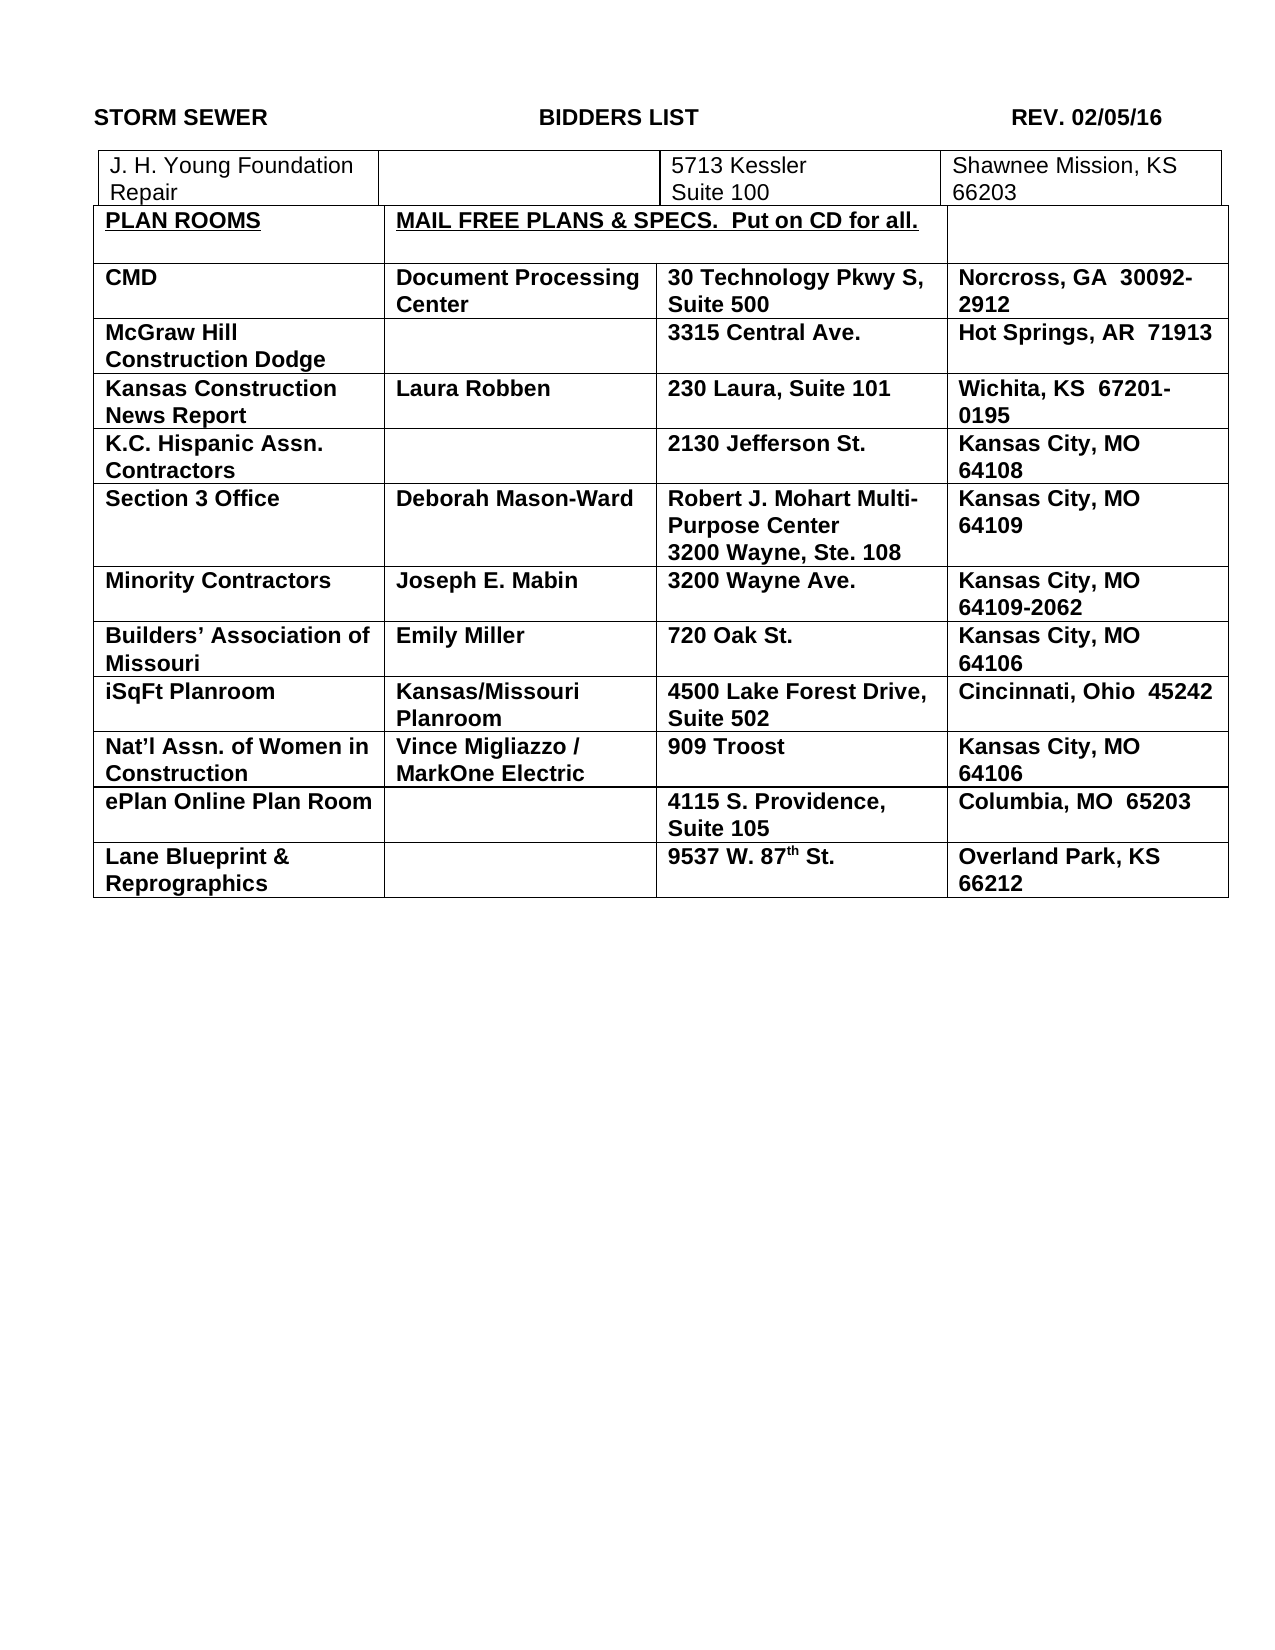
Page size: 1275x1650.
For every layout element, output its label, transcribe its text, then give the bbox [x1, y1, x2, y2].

table_cell Joseph E. Mabin [385, 567, 656, 621]
table_cell 5713 Kessler [661, 151, 940, 205]
table_cell Lane Blueprint & Reprographics [94, 843, 384, 897]
table_cell . [657, 429, 947, 483]
table_cell Kansas/Missouri Planroom [385, 677, 656, 731]
table_cell Hot Springs, AR 71913 [948, 319, 1228, 373]
table_cell Emily Miller [385, 622, 656, 676]
table_cell Builders’ Association of Missouri [94, 622, 384, 676]
table_cell [657, 567, 947, 621]
table_cell [385, 429, 656, 483]
table_cell [385, 319, 656, 373]
table_cell 30 Technology Pkwy S, Suite 500 [657, 264, 947, 318]
table_cell Shawnee Mission, KS 66203 [941, 151, 1221, 205]
table_cell iSqFt Planroom [94, 677, 384, 731]
table_cell [948, 622, 1228, 676]
table_cell [948, 206, 1228, 262]
table_cell Robert J. Mohart Multi-Purpose Center 3200 Wayne, Ste. 108 [657, 484, 947, 566]
table_cell Kansas Construction News Report [94, 374, 384, 428]
table_cell Deborah Mason-Ward [385, 484, 656, 566]
table_cell [948, 264, 1228, 318]
table_cell [379, 151, 659, 205]
table_cell PLANS & SPECS. Put on CD for all. [385, 206, 947, 262]
table_cell [385, 843, 656, 897]
table_cell Vince Migliazzo / MarkOne Electric [385, 732, 656, 786]
table_cell [948, 567, 1228, 621]
table_cell Columbia, MO 65203 [948, 788, 1228, 842]
table_cell [385, 788, 656, 842]
table_cell K.C. Hispanic Assn. Contractors [94, 429, 384, 483]
table_cell 4500 Lake Forest Drive, Suite 502 [657, 677, 947, 731]
table_cell McGraw Hill Construction Dodge [94, 319, 384, 373]
table_cell Wichita, KS 67201-0195 [948, 374, 1228, 428]
table_cell Cincinnati, Ohio 45242 [948, 677, 1228, 731]
table_cell 230 Laura, Suite 101 [657, 374, 947, 428]
table_cell Nat’l Assn. of Women in Construction [94, 732, 384, 786]
table_cell ePlan Online Plan Room [94, 788, 384, 842]
table_cell Laura Robben [385, 374, 656, 428]
table_cell Document Processing Center [385, 264, 656, 318]
table_cell Overland Park, KS 66212 [948, 843, 1228, 897]
table_cell Section 3 Office [94, 484, 384, 566]
table_cell 3315 Central Ave. [657, 319, 947, 373]
table_cell [948, 429, 1228, 483]
table_cell 4115 S. Providence, Suite 105 [657, 788, 947, 842]
table_cell PLAN ROOMS [94, 206, 384, 262]
table_cell 909 Troost [657, 732, 947, 786]
table_cell Kansas City, MO 64109 [948, 484, 1228, 566]
table_cell [948, 732, 1228, 786]
table_cell . [657, 622, 947, 676]
table_cell Minority Contractors [94, 567, 384, 621]
table_cell 9537 W. 87th St. [657, 843, 947, 897]
table_cell CMD [94, 264, 384, 318]
table_cell J. H. Young Foundation Repair [99, 151, 378, 205]
